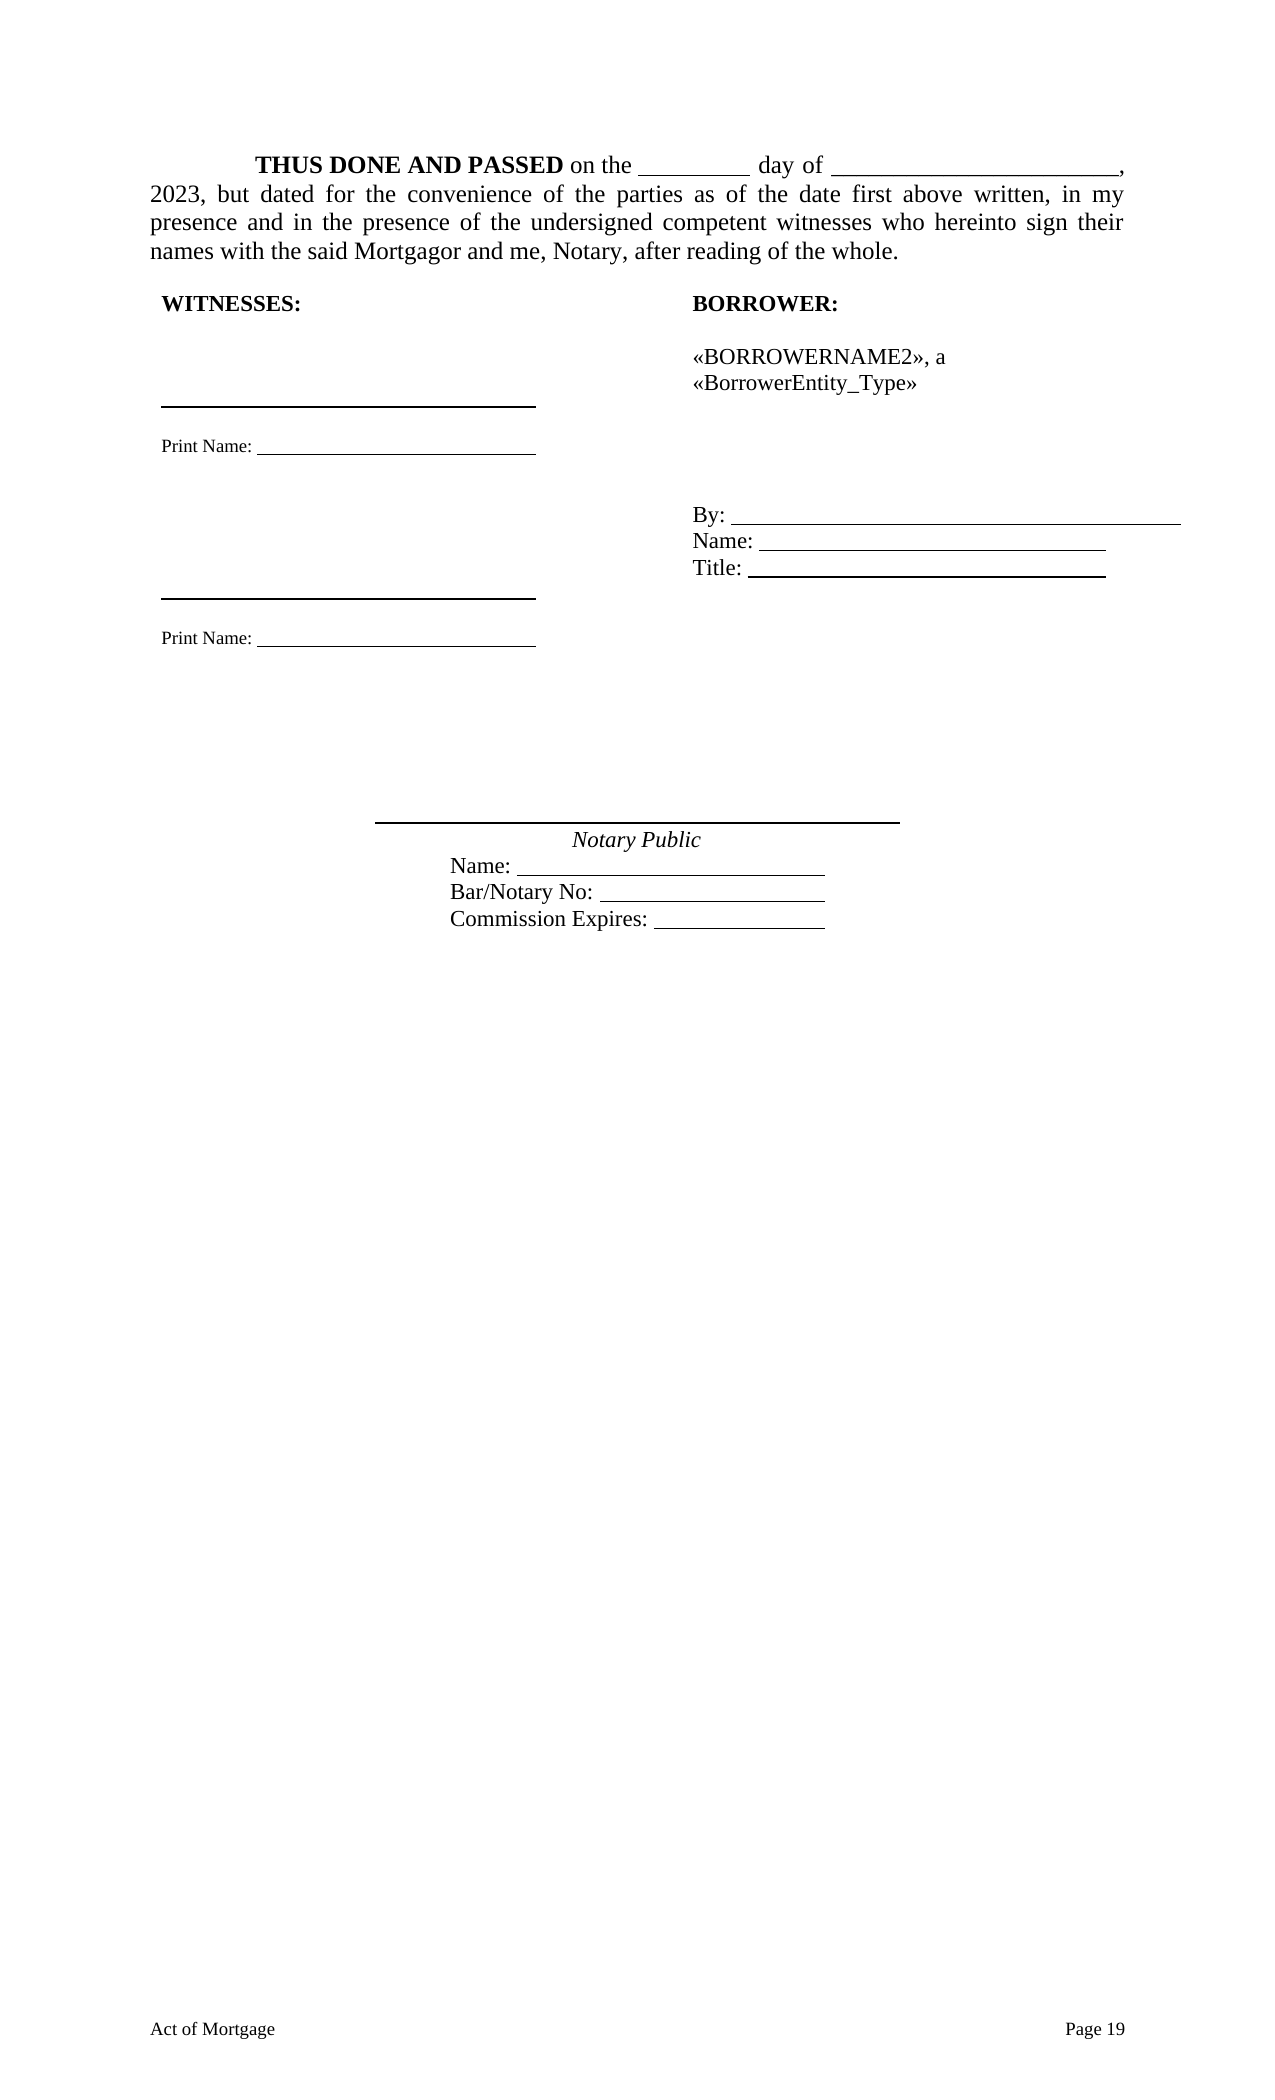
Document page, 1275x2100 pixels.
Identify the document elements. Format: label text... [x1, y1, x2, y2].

text THUS DONE AND PASSED on the day of _______________________, 2023, but dated for the convenience of the parties as of the date first above written, in my presence and in the presence of the undersigned competent witnesses who hereinto sign their names with the said Mortgagor and me, Notary, after reading of the whole. [150, 150, 1125, 265]
table_cell Notary Public Name: Bar/Notary No: Commission Expires: [150, 720, 1125, 957]
table_header WITNESSES: Print Name: Print Name: [150, 290, 645, 720]
table_header BORROWER: «BORROWERNAME2», a «BorrowerEntity_Type» By: Name: Title: [645, 290, 1125, 720]
